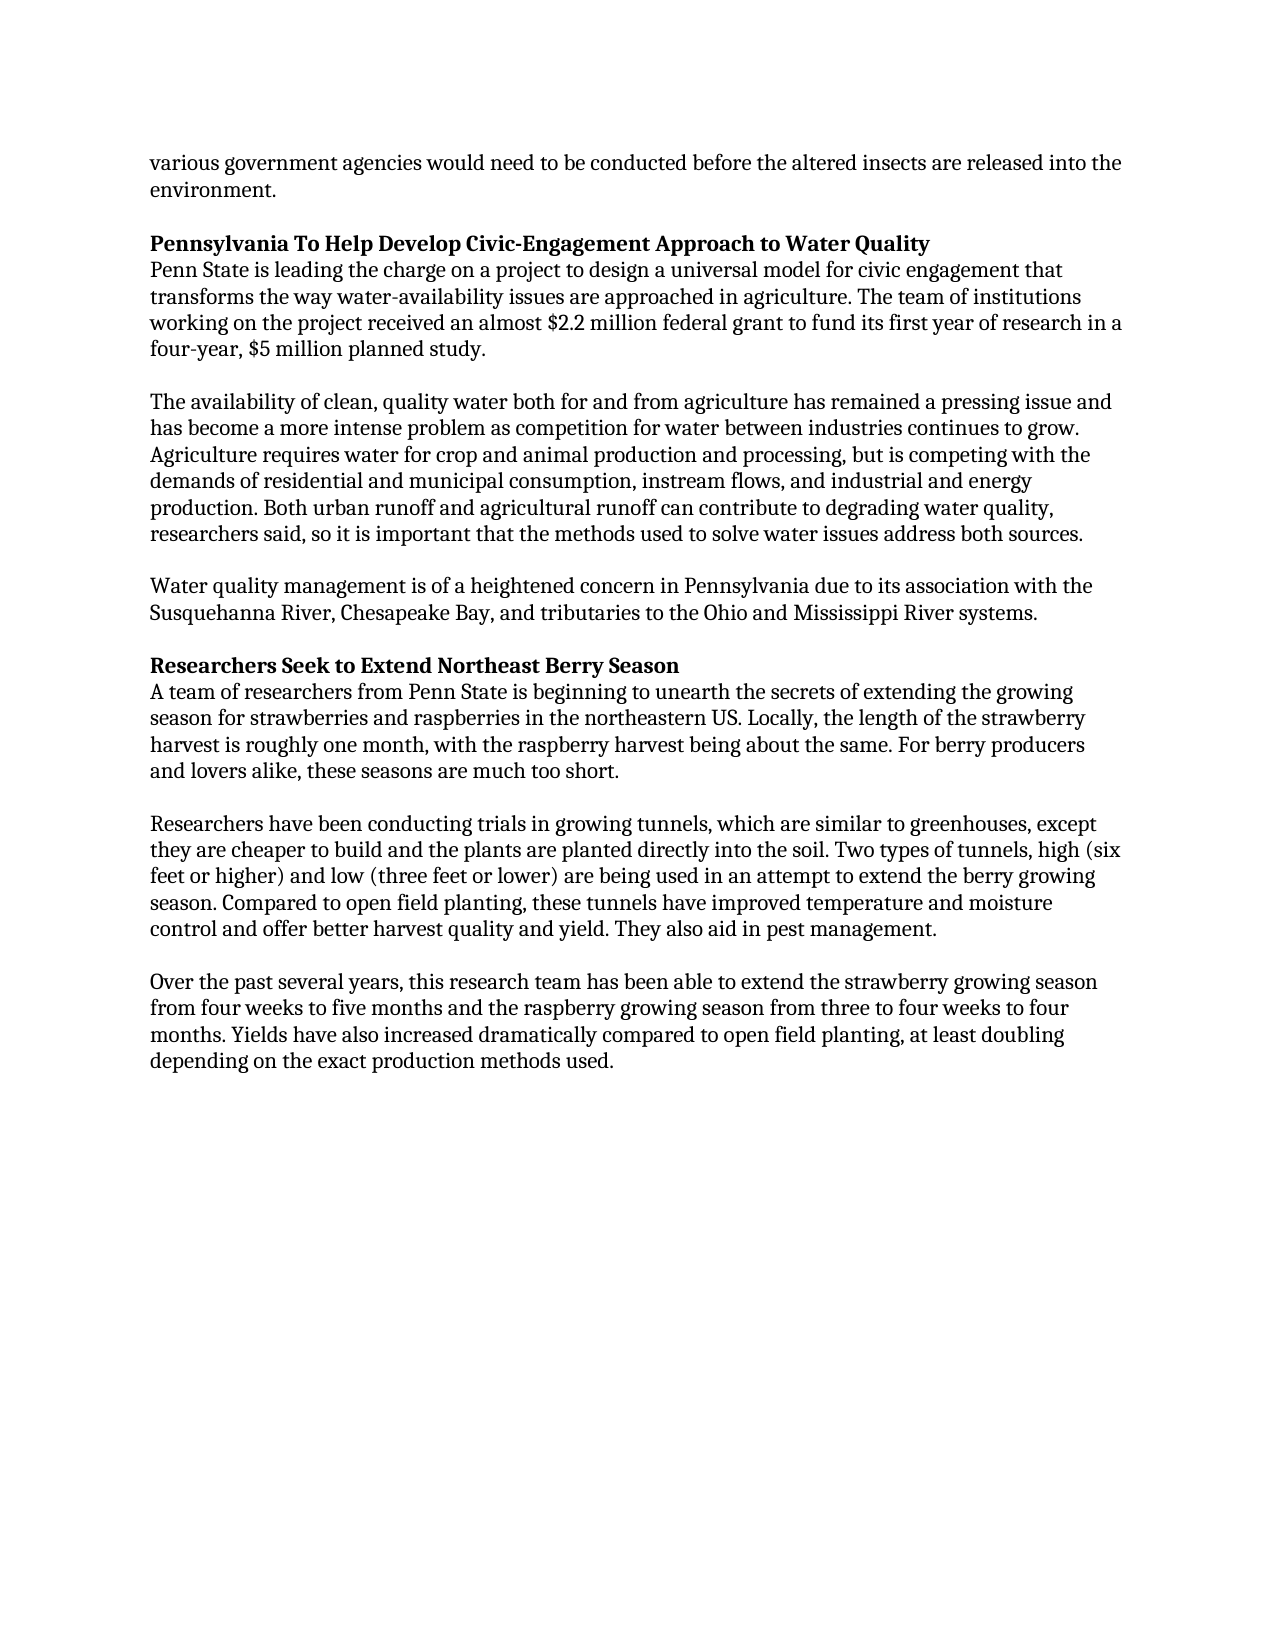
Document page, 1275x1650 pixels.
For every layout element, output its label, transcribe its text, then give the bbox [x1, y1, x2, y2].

text A team of researchers from Penn State is beginning to unearth the secrets of extending the growing season for strawberries and raspberries in the northeastern US. Locally, the length of the strawberry harvest is roughly one month, with the raspberry harvest being about the same. For berry producers and lovers alike, these seasons are much too short. [150, 679, 1125, 784]
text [150, 150, 1125, 203]
text Researchers have been conducting trials in growing tunnels, which are similar to greenhouses, except they are cheaper to build and the plants are planted directly into the soil. Two types of tunnels, high (six feet or higher) and low (three feet or lower) are being used in an attempt to extend the berry growing season. Compared to open field planting, these tunnels have improved temperature and moisture control and offer better harvest quality and yield. They also aid in pest management. [150, 811, 1125, 942]
text Water quality management is of a heightened concern in Pennsylvania due to its association with the Susquehanna River, Chesapeake Bay, and tributaries to the Ohio and Mississippi River systems. [150, 573, 1125, 626]
text Pennsylvania To Help Develop Civic-Engagement Approach to Water Quality [150, 231, 1125, 257]
text Penn State is leading the charge on a project to design a universal model for civic engagement that transforms the way water-availability issues are approached in agriculture. The team of institutions working on the project received an almost $2.2 million federal grant to fund its first year of research in a four-year, $5 million planned study. [150, 257, 1125, 362]
text The availability of clean, quality water both for and from agriculture has remained a pressing issue and has become a more intense problem as competition for water between industries continues to grow. Agriculture requires water for crop and animal production and processing, but is competing with the demands of residential and municipal consumption, instream flows, and industrial and energy production. Both urban runoff and agricultural runoff can contribute to degrading water quality, researchers said, so it is important that the methods used to solve water issues address both sources. [150, 389, 1125, 547]
text Over the past several years, this research team has been able to extend the strawberry growing season from four weeks to five months and the raspberry growing season from three to four weeks to four months. Yields have also increased dramatically compared to open field planting, at least doubling depending on the exact production methods used. [150, 969, 1125, 1074]
text Researchers Seek to Extend Northeast Berry Season [150, 652, 1125, 679]
